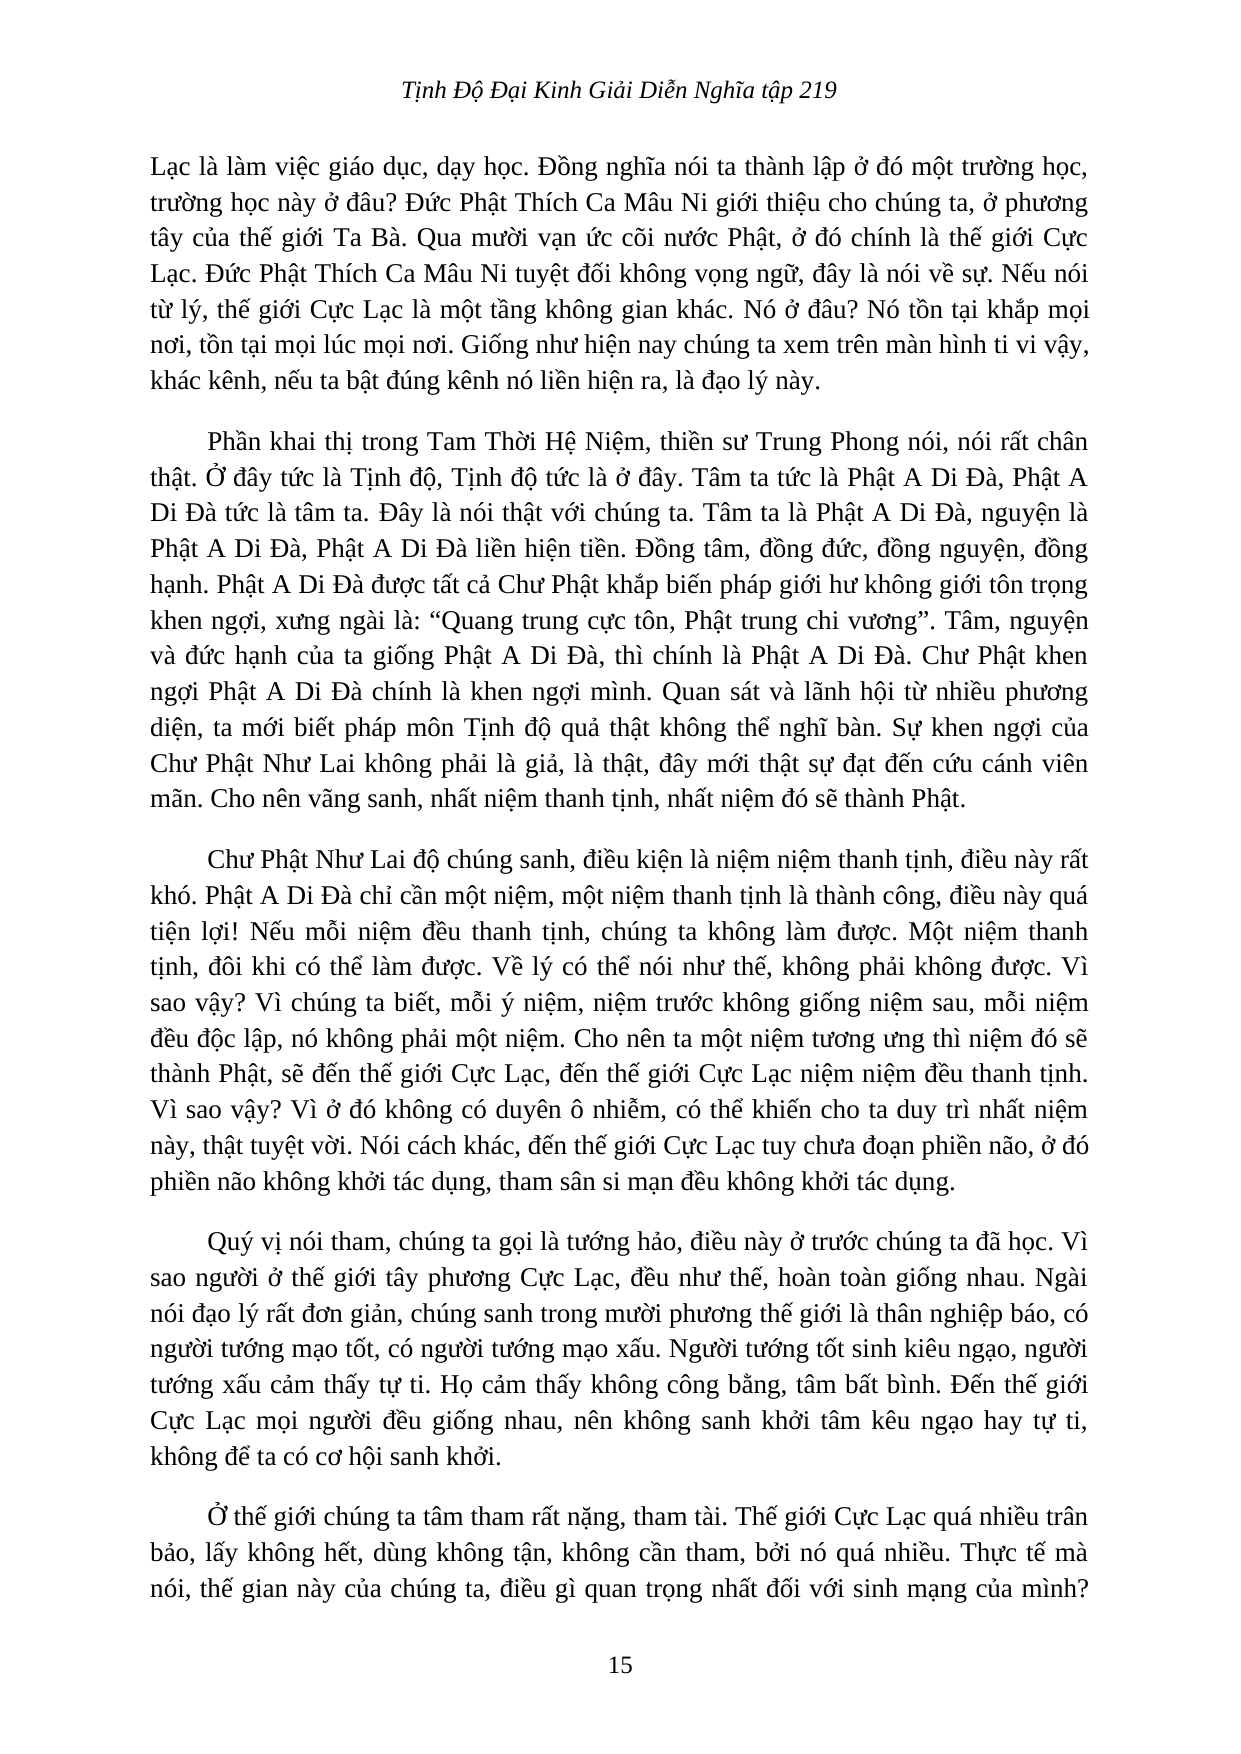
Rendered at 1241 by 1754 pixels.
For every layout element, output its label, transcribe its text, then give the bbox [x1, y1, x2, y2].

text Chư Phật Như Lai độ chúng sanh, điều kiện là niệm niệm thanh tịnh, điều này rất khó. Phật A Di Đà chỉ cần một niệm, một niệm thanh tịnh là thành công, điều này quá tiện lợi! Nếu mỗi niệm đều thanh tịnh, chúng ta không làm được. Một niệm thanh tịnh, đôi khi có thể làm được. Về lý có thể nói như thế, không phải không được. Vì sao vậy? Vì chúng ta biết, mỗi ý niệm, niệm trước không giống niệm sau, mỗi niệm đều độc lập, nó không phải một niệm. Cho nên ta một niệm tương ưng thì niệm đó sẽ thành Phật, sẽ đến thế giới Cực Lạc, đến thế giới Cực Lạc niệm niệm đều thanh tịnh. Vì sao vậy? Vì ở đó không có duyên ô nhiễm, có thể khiến cho ta duy trì nhất niệm này, thật tuyệt vời. Nói cách khác, đến thế giới Cực Lạc tuy chưa đoạn phiền não, ở đó phiền não không khởi tác dụng, tham sân si mạn đều không khởi tác dụng. [150, 843, 1090, 1196]
text Phần khai thị trong Tam Thời Hệ Niệm, thiền sư Trung Phong nói, nói rất chân thật. Ở đây tức là Tịnh độ, Tịnh độ tức là ở đây. Tâm ta tức là Phật A Di Đà, Phật A Di Đà tức là tâm ta. Đây là nói thật với chúng ta. Tâm ta là Phật A Di Đà, nguyện là Phật A Di Đà, Phật A Di Đà liền hiện tiền. Đồng tâm, đồng đức, đồng nguyện, đồng hạnh. Phật A Di Đà được tất cả Chư Phật khắp biến pháp giới hư không giới tôn trọng khen ngợi, xưng ngài là: “Quang trung cực tôn, Phật trung chi vương”. Tâm, nguyện và đức hạnh của ta giống Phật A Di Đà, thì chính là Phật A Di Đà. Chư Phật khen ngợi Phật A Di Đà chính là khen ngợi mình. Quan sát và lãnh hội từ nhiều phương diện, ta mới biết pháp môn Tịnh độ quả thật không thể nghĩ bàn. Sự khen ngợi của Chư Phật Như Lai không phải là giả, là thật, đây mới thật sự đạt đến cứu cánh viên mãn. Cho nên vãng sanh, nhất niệm thanh tịnh, nhất niệm đó sẽ thành Phật. [150, 425, 1090, 813]
text Quý vị nói tham, chúng ta gọi là tướng hảo, điều này ở trước chúng ta đã học. Vì sao người ở thế giới tây phương Cực Lạc, đều như thế, hoàn toàn giống nhau. Ngài nói đạo lý rất đơn giản, chúng sanh trong mười phương thế giới là thân nghiệp báo, có người tướng mạo tốt, có người tướng mạo xấu. Người tướng tốt sinh kiêu ngạo, người tướng xấu cảm thấy tự ti. Họ cảm thấy không công bằng, tâm bất bình. Đến thế giới Cực Lạc mọi người đều giống nhau, nên không sanh khởi tâm kêu ngạo hay tự ti, không để ta có cơ hội sanh khởi. [150, 1225, 1090, 1471]
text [150, 150, 1090, 396]
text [150, 1501, 1090, 1603]
